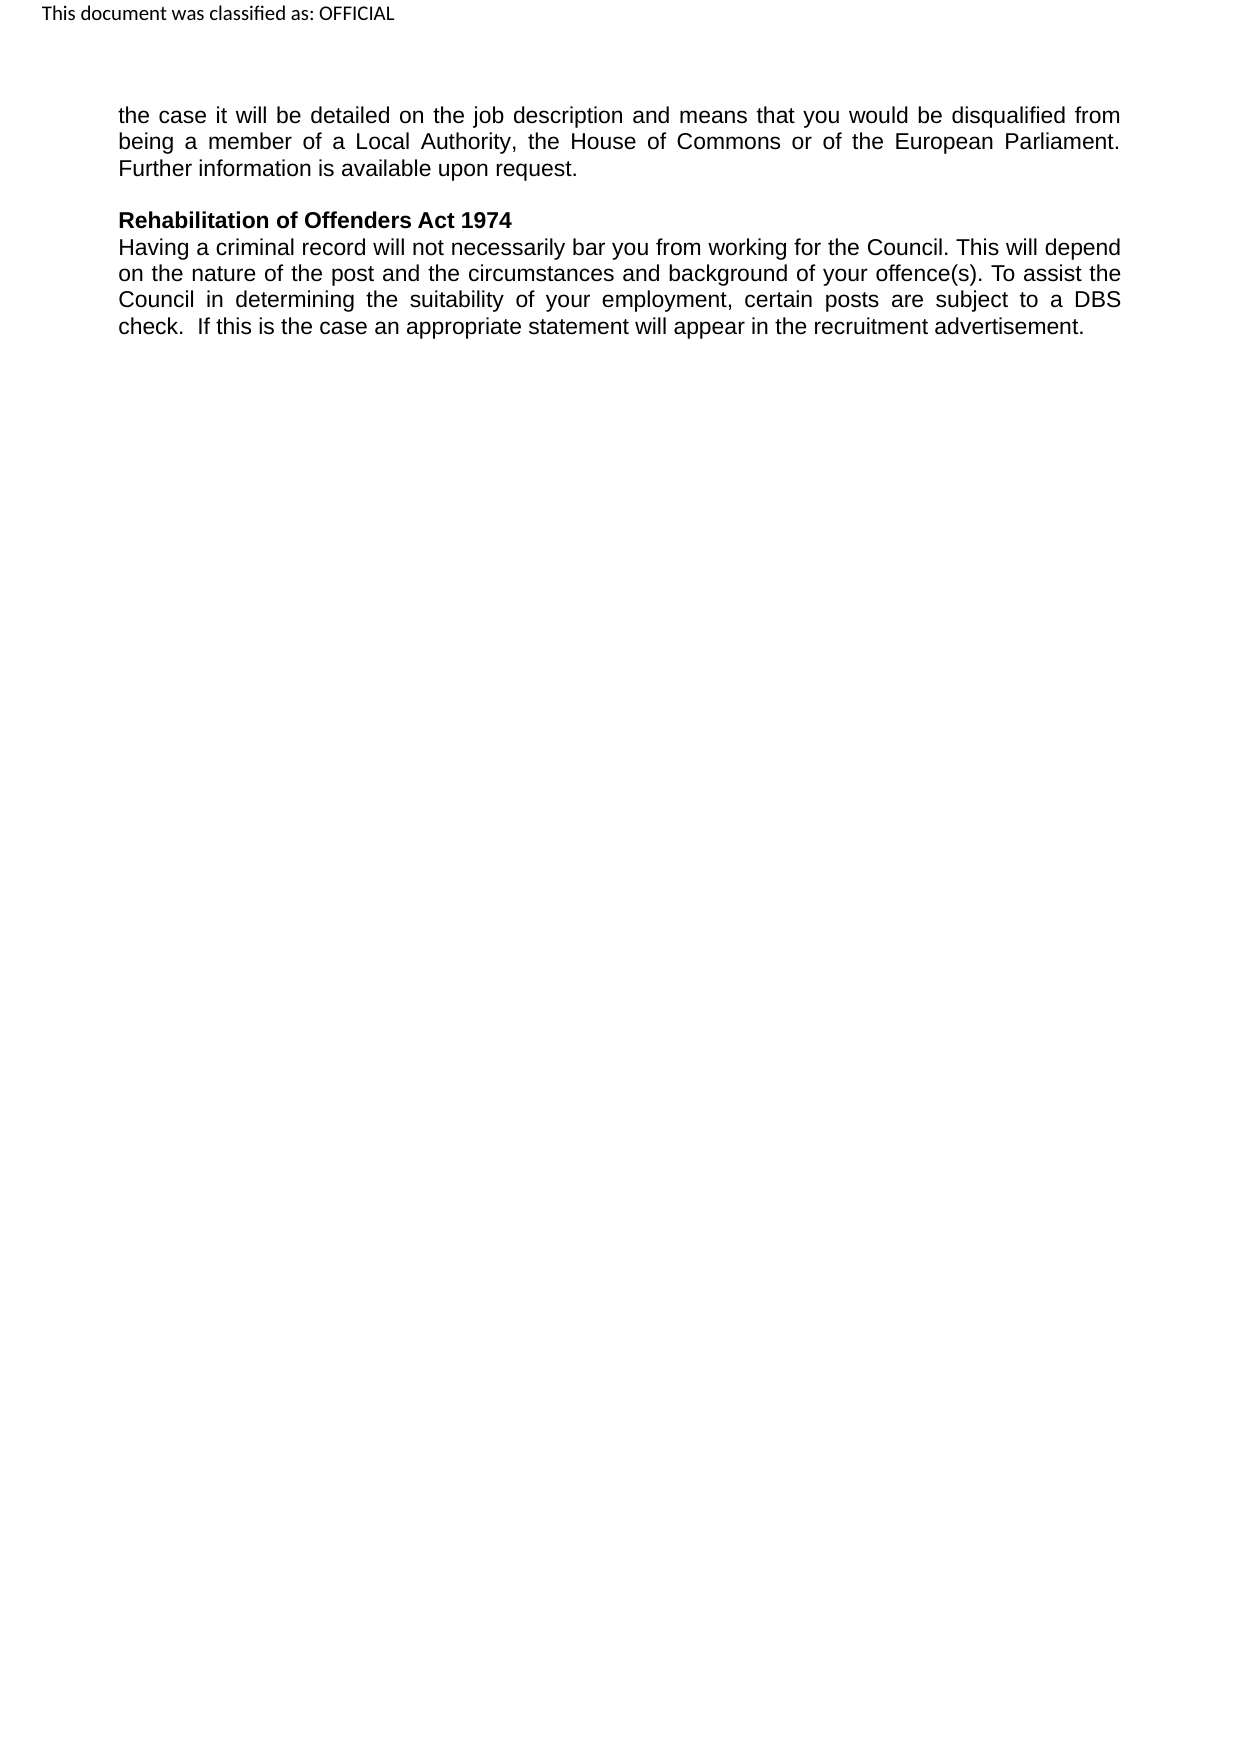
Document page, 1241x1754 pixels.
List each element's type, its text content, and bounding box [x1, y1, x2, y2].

text Rehabilitation of Offenders Act 1974 [118, 207, 1122, 234]
text Having a criminal record will not necessarily bar you from working for the Council. This will depend on the nature of the post and the circumstances and background of your offence(s). To assist the Council in determining the suitability of your employment, certain posts are subject to a DBS check. If this is the case an appropriate statement will appear in the recruitment advertisement. [118, 234, 1122, 339]
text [118, 102, 1122, 181]
